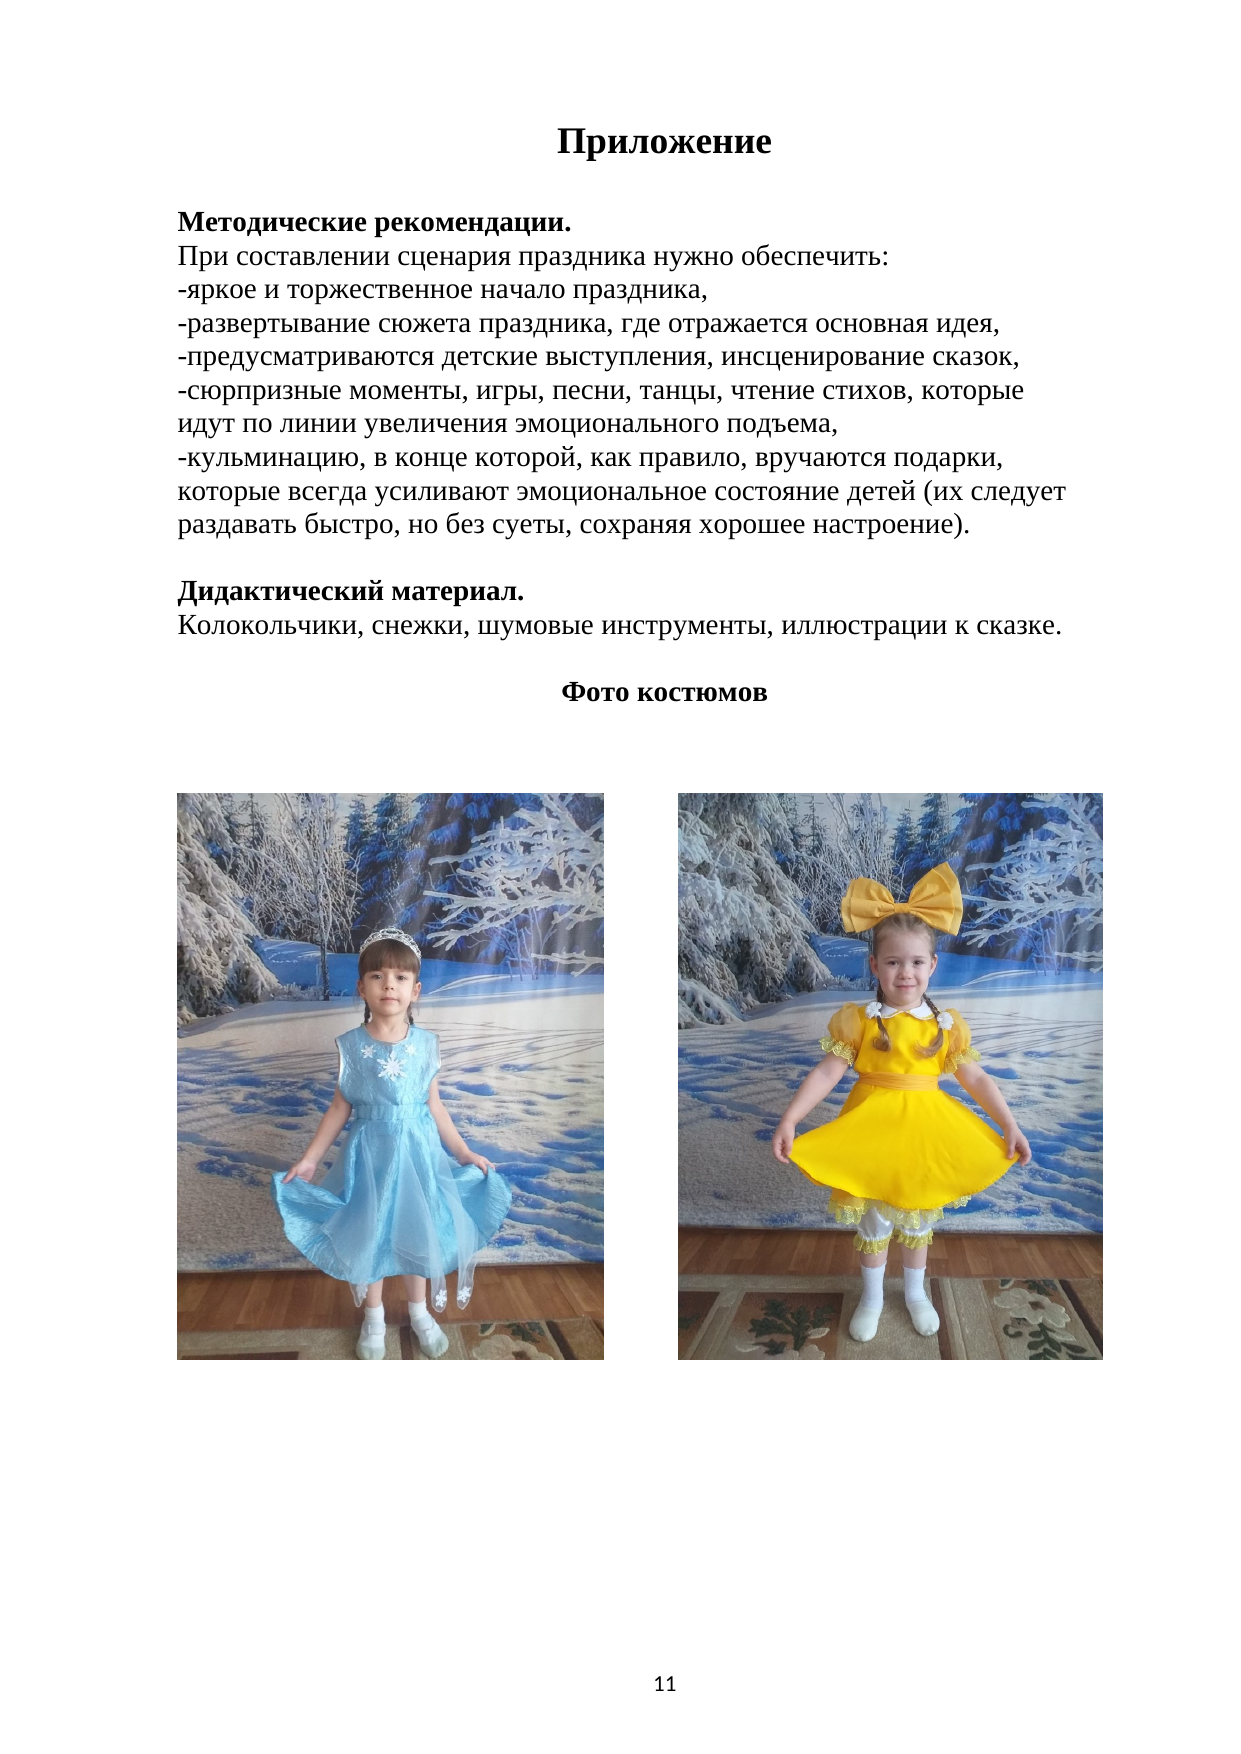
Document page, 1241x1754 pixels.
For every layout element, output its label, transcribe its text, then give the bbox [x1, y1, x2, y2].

text -развертывание сюжета праздника, где отражается основная идея, -предусматриваются детские выступления, инсценирование сказок, -сюрпризные моменты, игры, песни, танцы, чтение стихов, которые идут по линии увеличения эмоционального подъема, [177, 305, 1152, 439]
picture [678, 793, 1103, 1360]
picture [177, 793, 604, 1360]
text Дидактический материал. [177, 573, 1152, 607]
text -яркое и торжественное начало праздника, [177, 271, 1152, 305]
text При составлении сценария праздника нужно обеспечить: [177, 238, 1152, 271]
text -кульминацию, в конце которой, как правило, вручаются подарки, которые всегда усиливают эмоциональное состояние детей (их следует раздавать быстро, но без суеты, сохраняя хорошее настроение). [177, 439, 1152, 540]
text Методические рекомендации. [177, 204, 1152, 238]
text Колокольчики, снежки, шумовые инструменты, иллюстрации к сказке. [177, 607, 1152, 640]
text Фото костюмов [177, 674, 1152, 707]
text Приложение [177, 118, 1152, 161]
